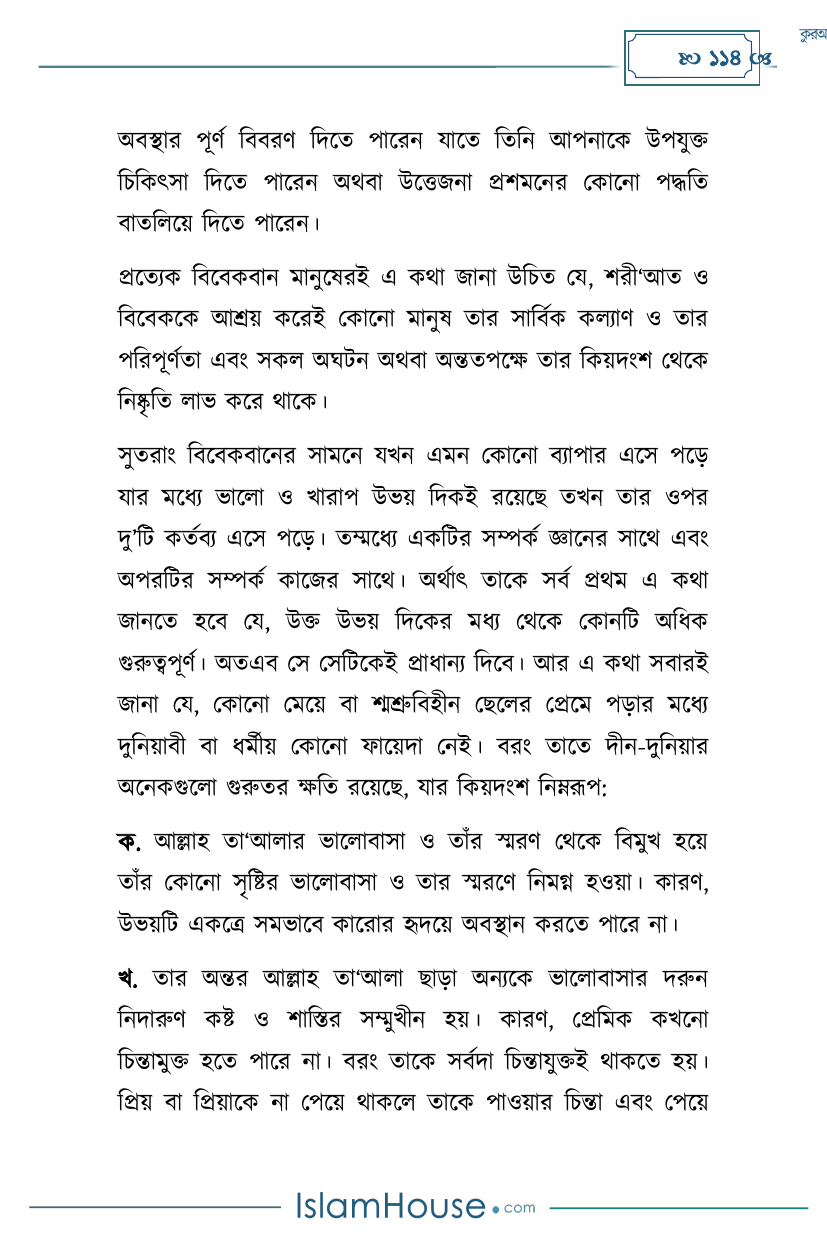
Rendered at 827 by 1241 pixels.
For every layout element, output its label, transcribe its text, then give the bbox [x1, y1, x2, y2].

picture [22, 1186, 281, 1224]
text প্রত্যেক বিবেকবান মানুষেরই এ কথা জানা উচিত যে, শরী‘আত ও বিবেককে আশ্রয় করেই কোনো মানুষ তার সার্বিক কল্যাণ ও তার পরিপূর্ণতা এবং সকল অঘটন অথবা অন্ততপক্ষে তার কিয়দংশ থেকে নিষ্কৃতি লাভ করে থাকে। [118, 255, 709, 421]
picture [289, 1187, 809, 1225]
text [118, 956, 709, 1122]
text সুতরাং বিবেকবানের সামনে যখন এমন কোনো ব্যাপার এসে পড়ে যার মধ্যে ভালো ও খারাপ উভয় দিকই রয়েছে তখন তার ওপর দু’টি কর্তব্য এসে পড়ে। তম্মধ্যে একটির সম্পর্ক জ্ঞানের সাথে এবং অপরটির সম্পর্ক কাজের সাথে। অর্থাৎ তাকে সর্ব প্রথম এ কথা জানতে হবে যে, উক্ত উভয় দিকের মধ্য থেকে কোনটি অধিক গুরুত্বপূর্ণ। অতএব সে সেটিকেই প্রাধান্য দিবে। আর এ কথা সবারই জানা যে, কোনো মেয়ে বা শ্মশ্রুবিহীন ছেলের প্রেমে পড়ার মধ্যে দুনিয়াবী বা ধর্মীয় কোনো ফায়েদা নেই। বরং তাতে দীন-দুনিয়ার অনেকগুলো গুরুতর ক্ষতি রয়েছে, যার কিয়দংশ নিম্নরূপ: [118, 433, 709, 806]
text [118, 118, 709, 242]
text ক. আল্লাহ তা‘আলার ভালোবাসা ও তাঁর স্মরণ থেকে বিমুখ হয়ে তাঁর কোনো সৃষ্টির ভালোবাসা ও তার স্মরণে নিমগ্ন হওয়া। কারণ, উভয়টি একত্রে সমভাবে কারোর হৃদয়ে অবস্থান করতে পারে না। [118, 819, 709, 943]
